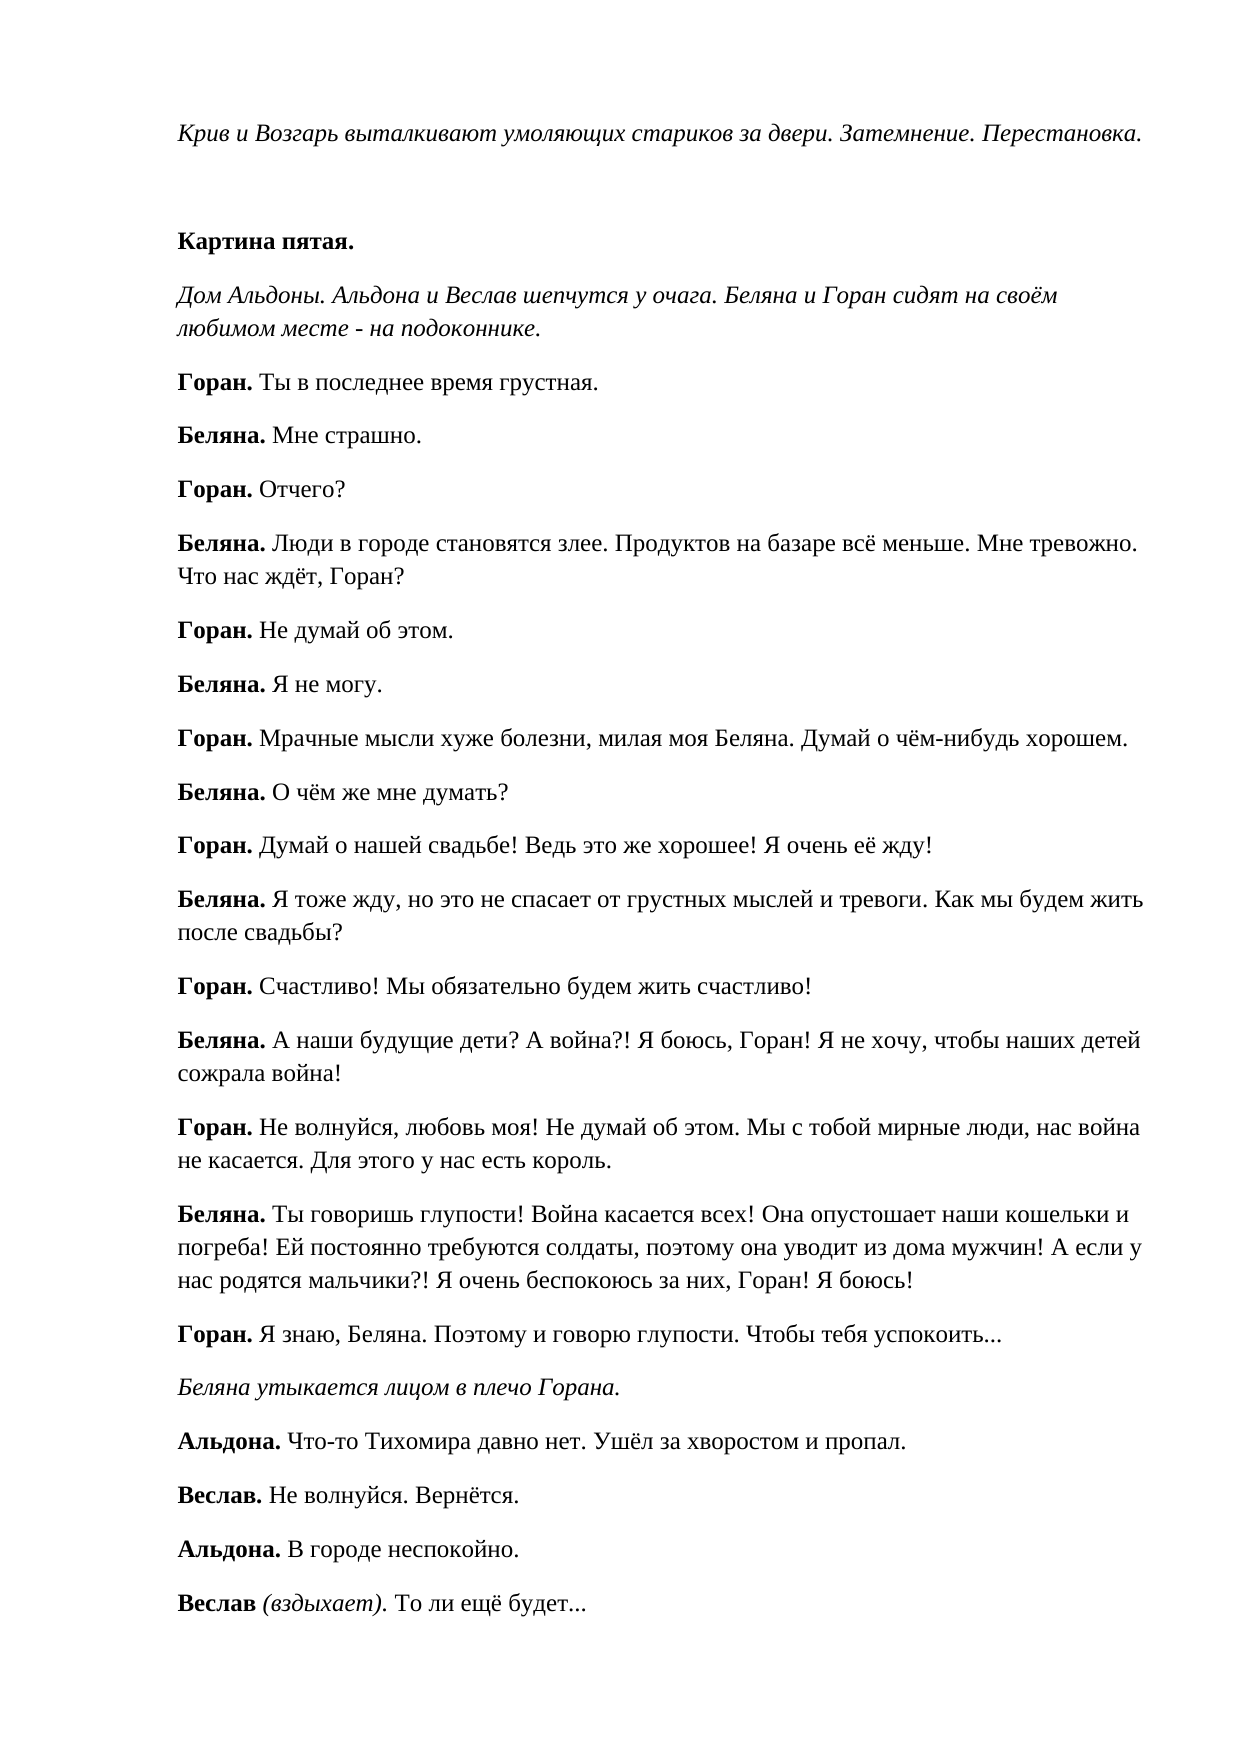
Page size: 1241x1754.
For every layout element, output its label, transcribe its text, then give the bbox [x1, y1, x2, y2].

text Веслав (вздыхает). То ли ещё будет... [177, 1588, 1152, 1617]
text Беляна. Я тоже жду, но это не спасает от грустных мыслей и тревоги. Как мы будем жить после свадьбы? [177, 884, 1152, 946]
text Картина пятая. [177, 226, 1152, 254]
text Альдона. Что-то Тихомира давно нет. Ушёл за хворостом и пропал. [177, 1426, 1152, 1455]
text Беляна. Люди в городе становятся злее. Продуктов на базаре всё меньше. Мне тревожно. Что нас ждёт, Горан? [177, 528, 1152, 590]
text Горан. Думай о нашей свадьбе! Ведь это же хорошее! Я очень её жду! [177, 830, 1152, 859]
text Беляна. Я не могу. [177, 669, 1152, 698]
text Горан. Ты в последнее время грустная. [177, 367, 1152, 395]
text Горан. Счастливо! Мы обязательно будем жить счастливо! [177, 971, 1152, 1000]
text Горан. Мрачные мысли хуже болезни, милая моя Беляна. Думай о чём-нибудь хорошем. [177, 723, 1152, 751]
text Беляна. Ты говоришь глупости! Война касается всех! Она опустошает наши кошельки и погреба! Ей постоянно требуются солдаты, поэтому она уводит из дома мужчин! А если у нас родятся мальчики?! Я очень беспокоюсь за них, Горан! Я боюсь! [177, 1199, 1152, 1293]
text Беляна. О чём же мне думать? [177, 777, 1152, 805]
text Беляна утыкается лицом в плечо Горана. [177, 1372, 1152, 1401]
text Альдона. В городе неспокойно. [177, 1534, 1152, 1563]
text Беляна. Мне страшно. [177, 420, 1152, 449]
text Горан. Не думай об этом. [177, 615, 1152, 644]
text Крив и Возгарь выталкивают умоляющих стариков за двери. Затемнение. Перестановка. [177, 118, 1152, 147]
text Горан. Отчего? [177, 474, 1152, 503]
text Горан. Я знаю, Беляна. Поэтому и говорю глупости. Чтобы тебя успокоить... [177, 1319, 1152, 1347]
text Дом Альдоны. Альдона и Веслав шепчутся у очага. Беляна и Горан сидят на своём любимом месте - на подоконнике. [177, 280, 1152, 341]
text Веслав. Не волнуйся. Вернётся. [177, 1480, 1152, 1509]
text Горан. Не волнуйся, любовь моя! Не думай об этом. Мы с тобой мирные люди, нас война не касается. Для этого у нас есть король. [177, 1112, 1152, 1174]
text Беляна. А наши будущие дети? А война?! Я боюсь, Горан! Я не хочу, чтобы наших детей сожрала война! [177, 1025, 1152, 1087]
